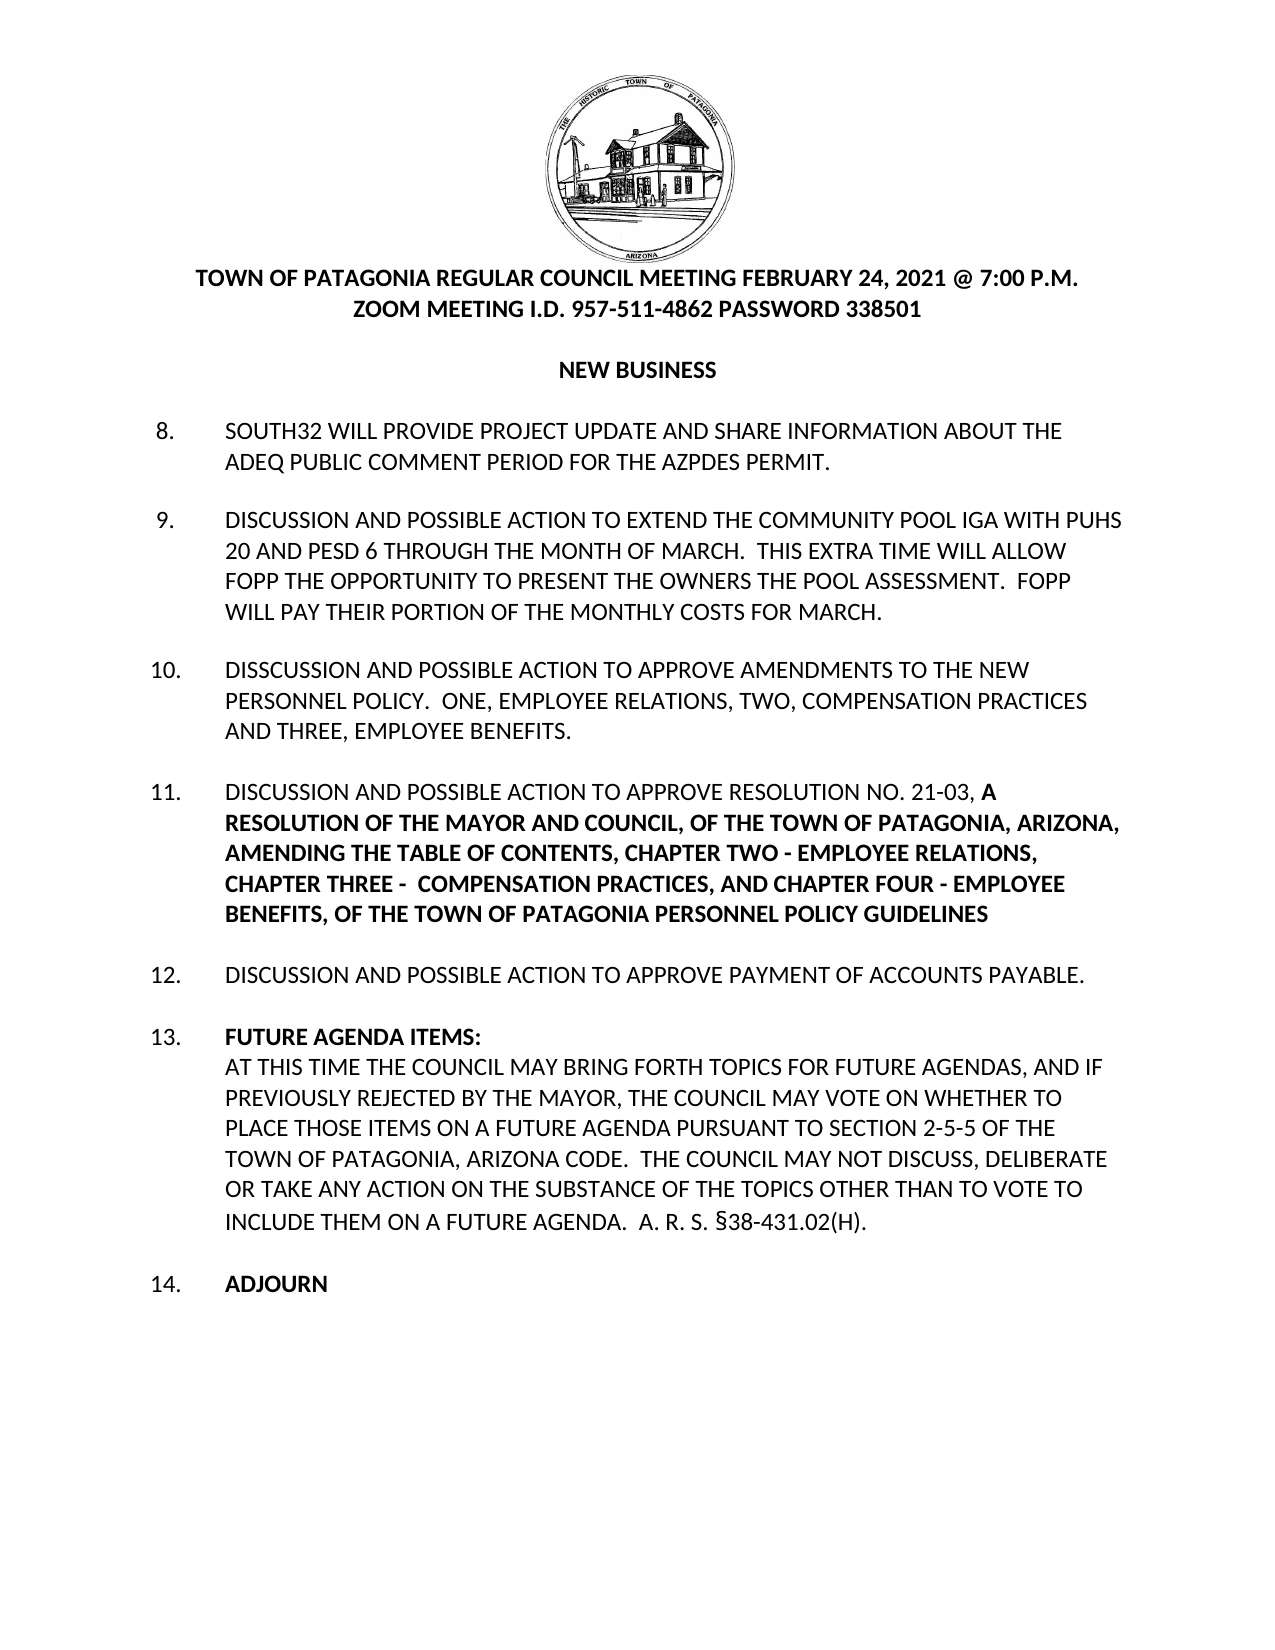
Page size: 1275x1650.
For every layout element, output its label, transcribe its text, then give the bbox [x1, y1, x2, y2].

text 13. FUTURE AGENDA ITEMS: [150, 1021, 1125, 1051]
text 8. SOUTH32 WILL PROVIDE PROJECT UPDATE AND SHARE INFORMATION ABOUT THE ADEQ PUBLIC COMMENT PERIOD FOR THE AZPDES PERMIT. [150, 415, 1125, 476]
text 10. DISSCUSSION AND POSSIBLE ACTION TO APPROVE AMENDMENTS TO THE NEW PERSONNEL POLICY. ONE, EMPLOYEE RELATIONS, TWO, COMPENSATION PRACTICES AND THREE, EMPLOYEE BENEFITS. [150, 654, 1125, 746]
text 9. DISCUSSION AND POSSIBLE ACTION TO EXTEND THE COMMUNITY POOL IGA WITH PUHS 20 AND PESD 6 THROUGH THE MONTH OF MARCH. THIS EXTRA TIME WILL ALLOW FOPP THE OPPORTUNITY TO PRESENT THE OWNERS THE POOL ASSESSMENT. FOPP WILL PAY THEIR PORTION OF THE MONTHLY COSTS FOR MARCH. [150, 504, 1125, 626]
text AT THIS TIME THE COUNCIL MAY BRING FORTH TOPICS FOR FUTURE AGENDAS, AND IF PREVIOUSLY REJECTED BY THE MAYOR, THE COUNCIL MAY VOTE ON WHETHER TO PLACE THOSE ITEMS ON A FUTURE AGENDA PURSUANT TO SECTION 2-5-5 OF THE TOWN OF PATAGONIA, ARIZONA CODE. THE COUNCIL MAY NOT DISCUSS, DELIBERATE OR TAKE ANY ACTION ON THE SUBSTANCE OF THE TOPICS OTHER THAN TO VOTE TO INCLUDE THEM ON A FUTURE AGENDA. A. R. S. §38-431.02(H). [150, 1051, 1125, 1238]
text 14. ADJOURN [150, 1268, 1125, 1299]
text 12. DISCUSSION AND POSSIBLE ACTION TO APPROVE PAYMENT OF ACCOUNTS PAYABLE. [150, 959, 1125, 990]
text NEW BUSINESS [150, 354, 1125, 385]
text 11. DISCUSSION AND POSSIBLE ACTION TO APPROVE RESOLUTION NO. 21-03, A RESOLUTION OF THE MAYOR AND COUNCIL, OF THE TOWN OF PATAGONIA, ARIZONA, AMENDING THE TABLE OF CONTENTS, CHAPTER TWO - EMPLOYEE RELATIONS, CHAPTER THREE - COMPENSATION PRACTICES, AND CHAPTER FOUR - EMPLOYEE BENEFITS, OF THE TOWN OF PATAGONIA PERSONNEL POLICY GUIDELINES [150, 776, 1125, 929]
picture [545, 75, 735, 263]
